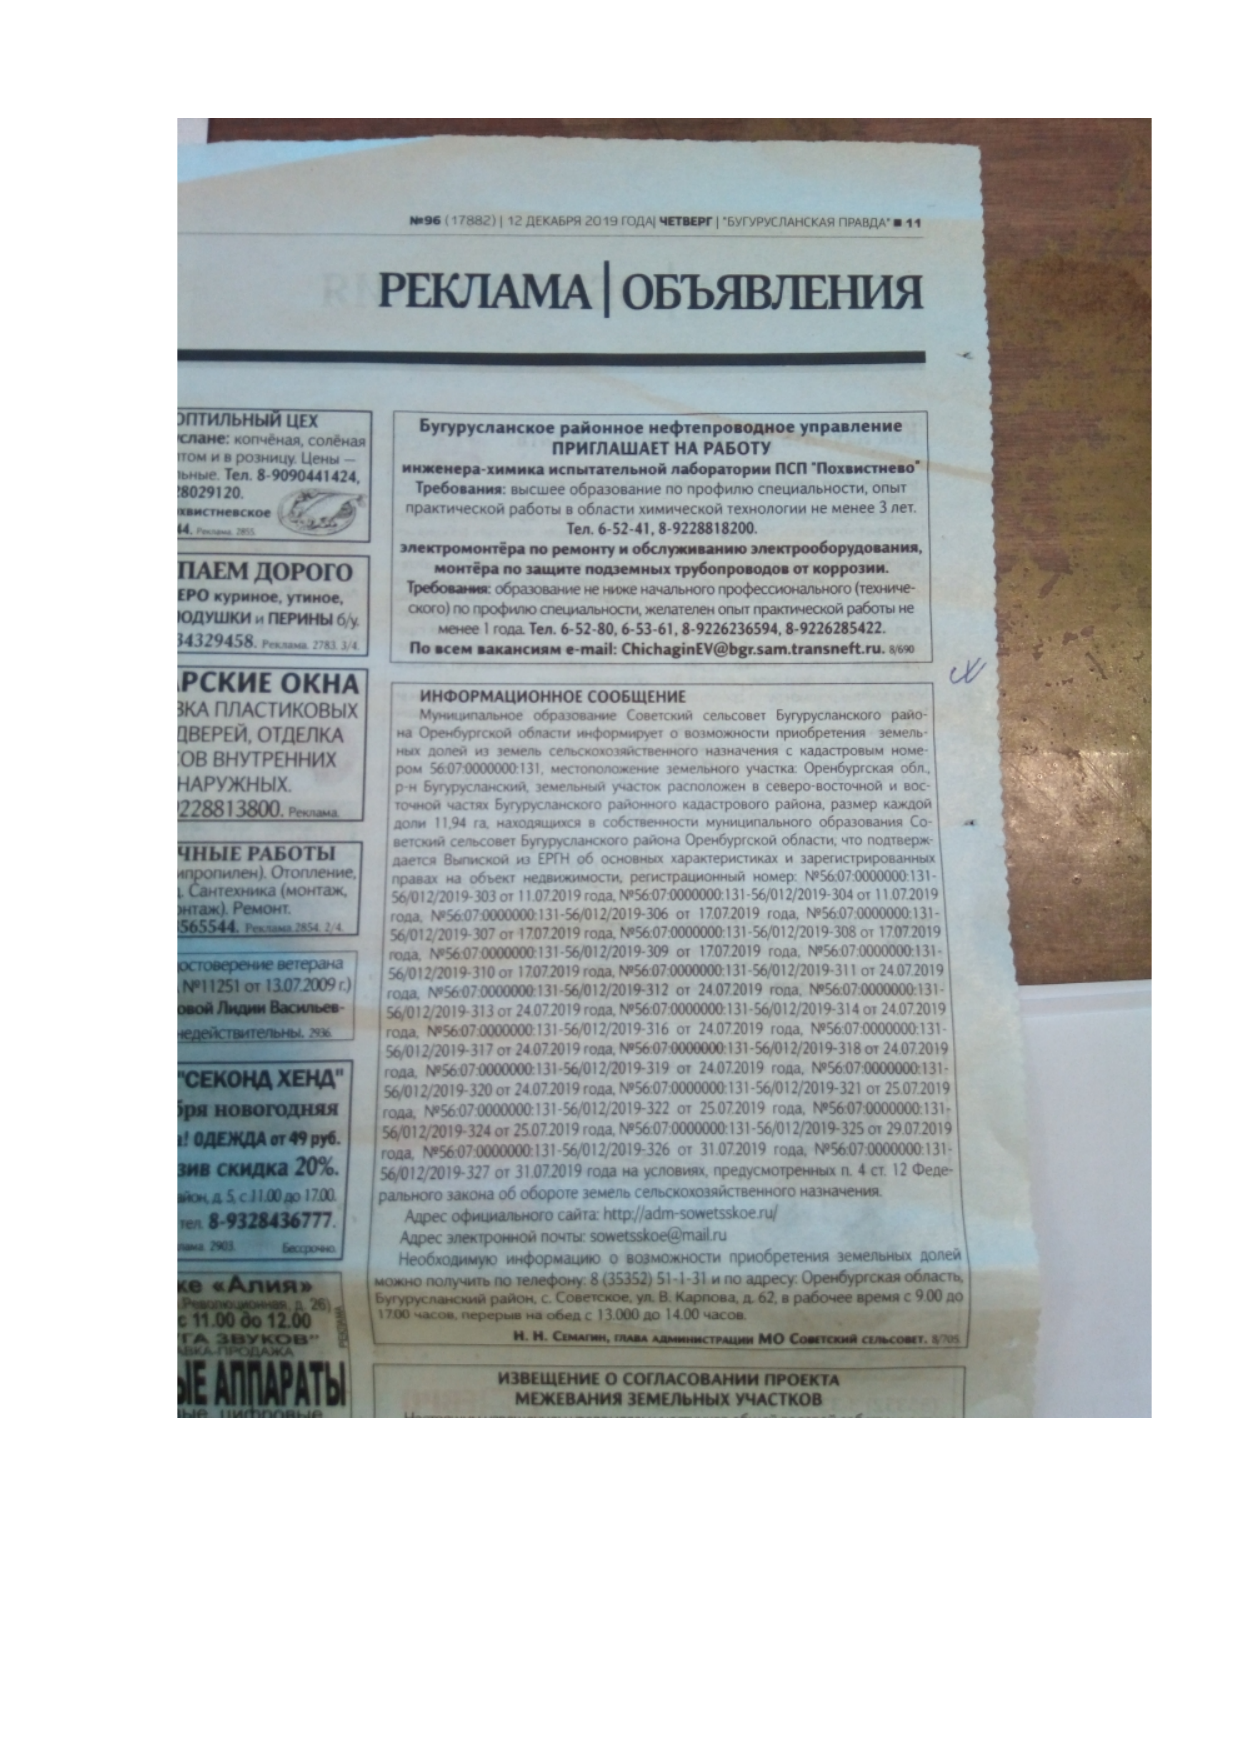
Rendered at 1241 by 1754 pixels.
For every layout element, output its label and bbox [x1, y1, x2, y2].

picture [177, 118, 1152, 1418]
